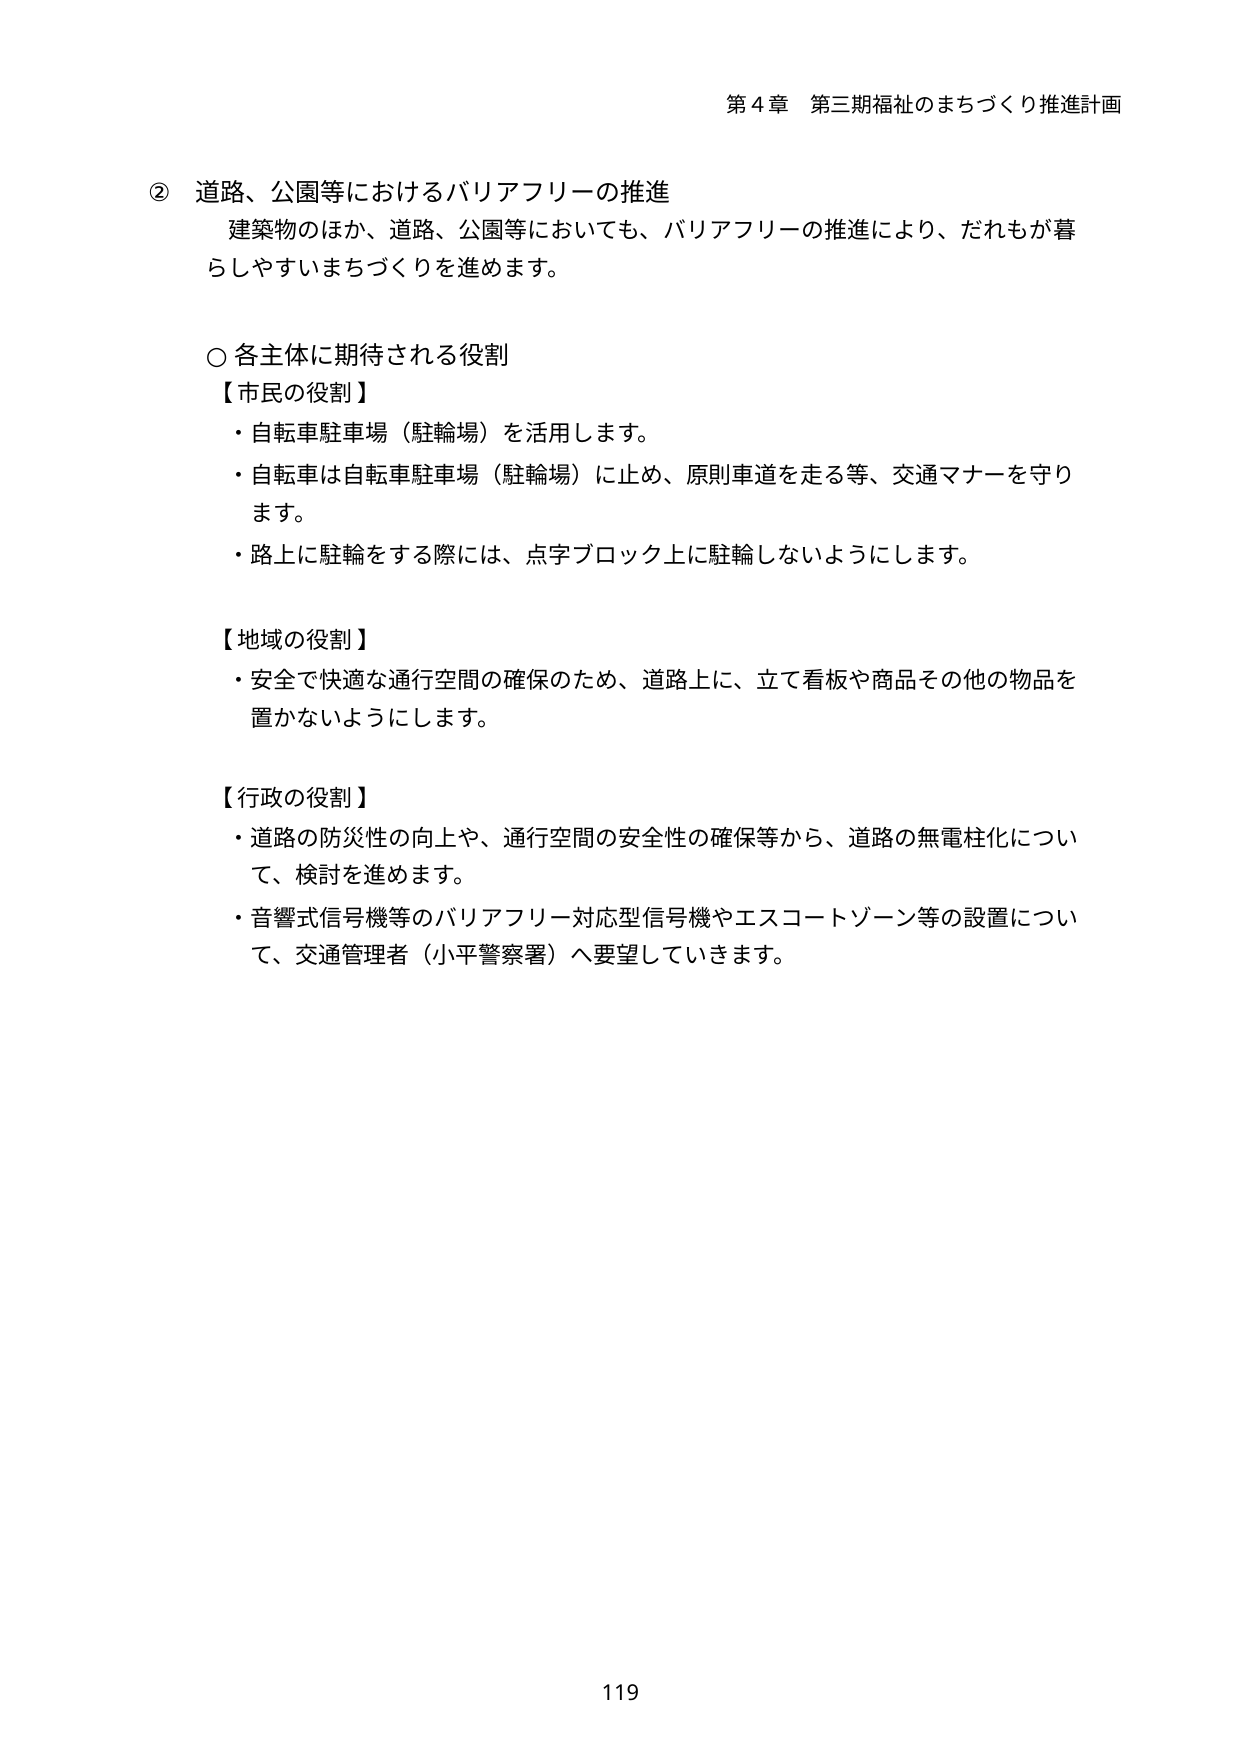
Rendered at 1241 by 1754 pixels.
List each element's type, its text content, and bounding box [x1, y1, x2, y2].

text 【 地域の役割 】 [118, 620, 1122, 657]
text ○ 各主体に期待される役割 [206, 335, 1122, 372]
text ・路上に駐輪をする際には、点字ブロック上に駐輪しないようにします。 [227, 535, 1078, 572]
text 【 行政の役割 】 [118, 777, 1122, 815]
text ・安全で快適な通行空間の確保のため、道路上に、立て看板や商品その他の物品を置かないようにします。 [227, 660, 1078, 735]
text 建築物のほか、道路、公園等においても、バリアフリーの推進により、だれもが暮らしやすいまちづくりを進めます。 [206, 210, 1078, 285]
text ・自転車は自転車駐車場（駐輪場）に止め、原則車道を走る等、交通マナーを守ります。 [227, 455, 1078, 530]
text 【 市民の役割 】 [118, 372, 1122, 410]
text ・道路の防災性の向上や、通行空間の安全性の確保等から、道路の無電柱化について、検討を進めます。 [227, 817, 1078, 892]
text ② 道路、公園等におけるバリアフリーの推進 [148, 172, 1122, 210]
text ・音響式信号機等のバリアフリー対応型信号機やエスコートゾーン等の設置について、交通管理者（小平警察署）へ要望していきます。 [227, 897, 1078, 972]
text ・自転車駐車場（駐輪場）を活用します。 [227, 412, 1078, 450]
